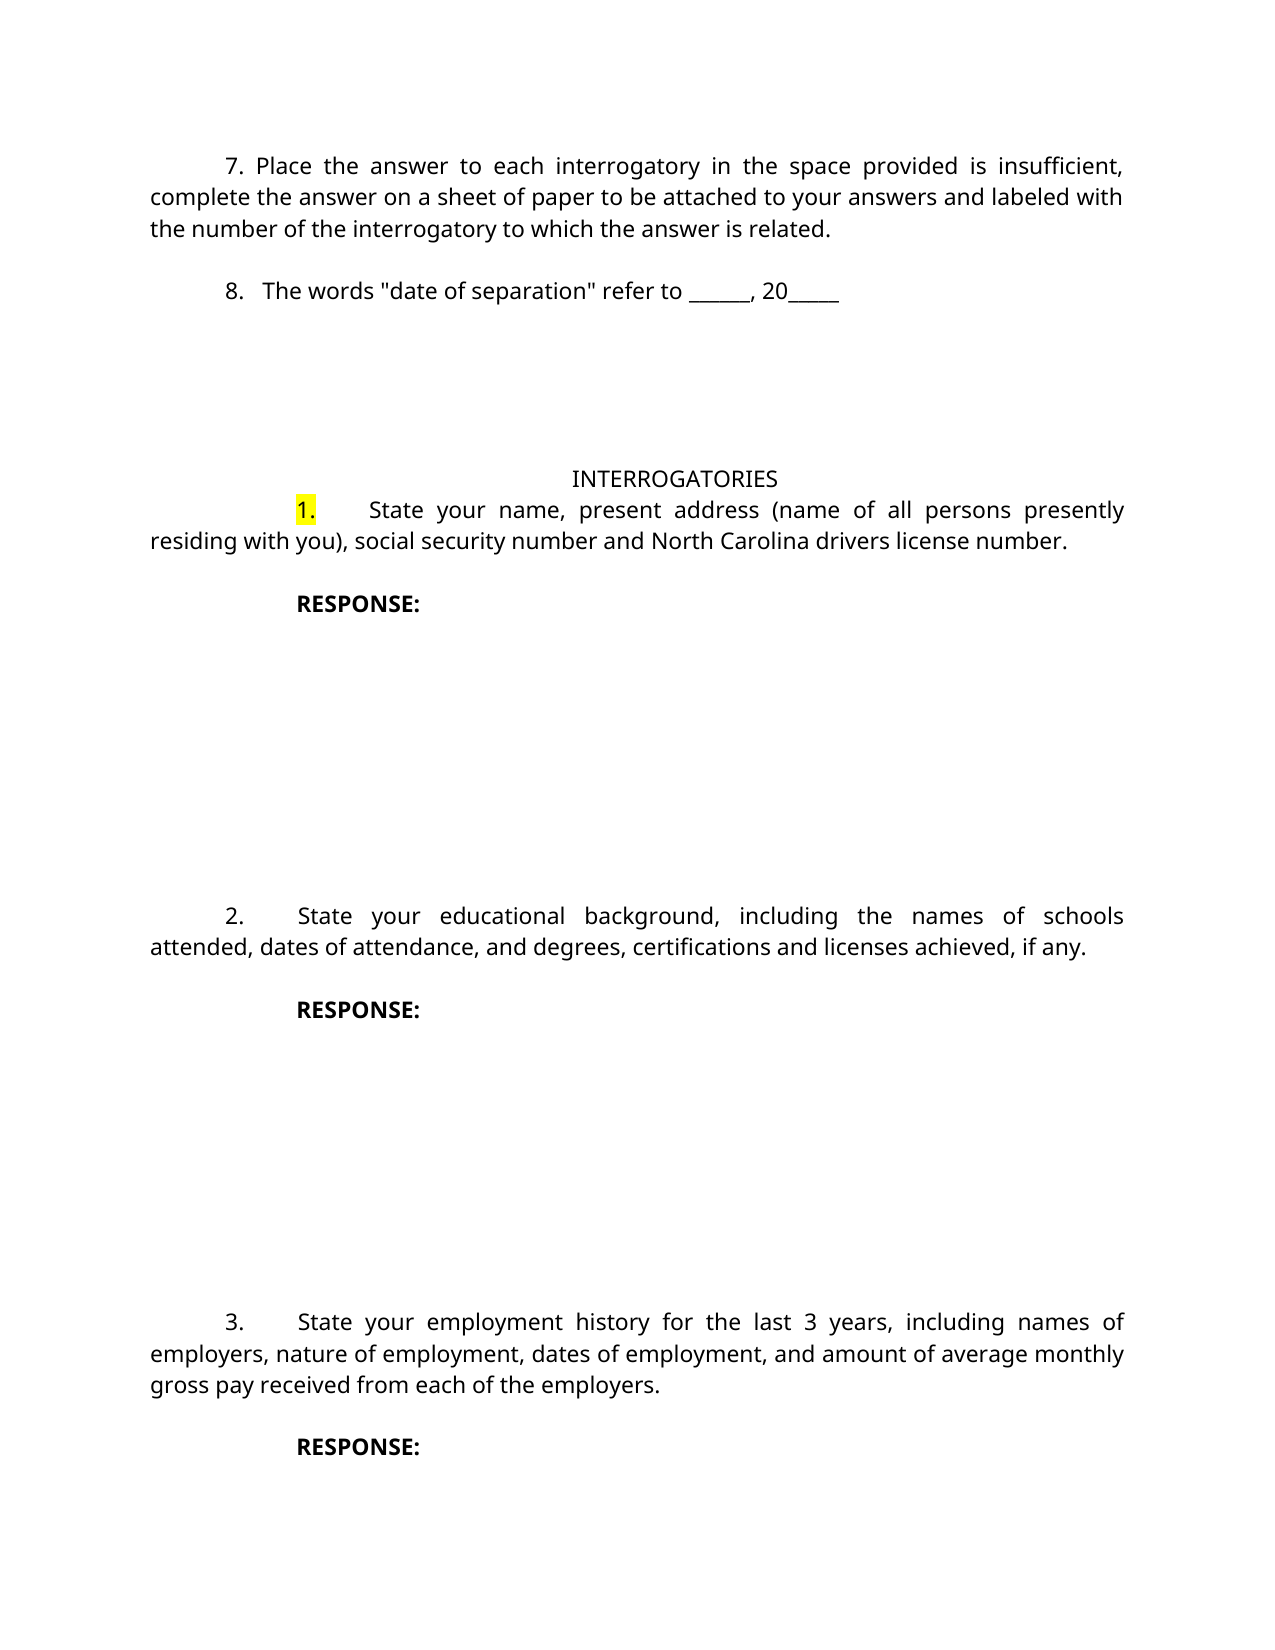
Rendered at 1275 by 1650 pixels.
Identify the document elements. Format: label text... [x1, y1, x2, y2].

text 2. State your educational background, including the names of schools attended, dates of attendance, and degrees, certifications and licenses achieved, if any. [150, 900, 1125, 962]
text RESPONSE: [150, 994, 1125, 1025]
text 3. State your employment history for the last 3 years, including names of employers, nature of employment, dates of employment, and amount of average monthly gross pay received from each of the employers. [150, 1306, 1125, 1400]
text 8. The words "date of separation" refer to ______, 20_____ [150, 275, 1125, 306]
text 1. State your name, present address (name of all persons presently residing with you), social security number and North Carolina drivers license number. [150, 494, 1125, 556]
text RESPONSE: [150, 1431, 1125, 1462]
text INTERROGATORIES [150, 462, 1125, 494]
text 7. Place the answer to each interrogatory in the space provided is insufficient, complete the answer on a sheet of paper to be attached to your answers and labeled with the number of the interrogatory to which the answer is related. [150, 150, 1125, 244]
text RESPONSE: [150, 587, 1125, 619]
